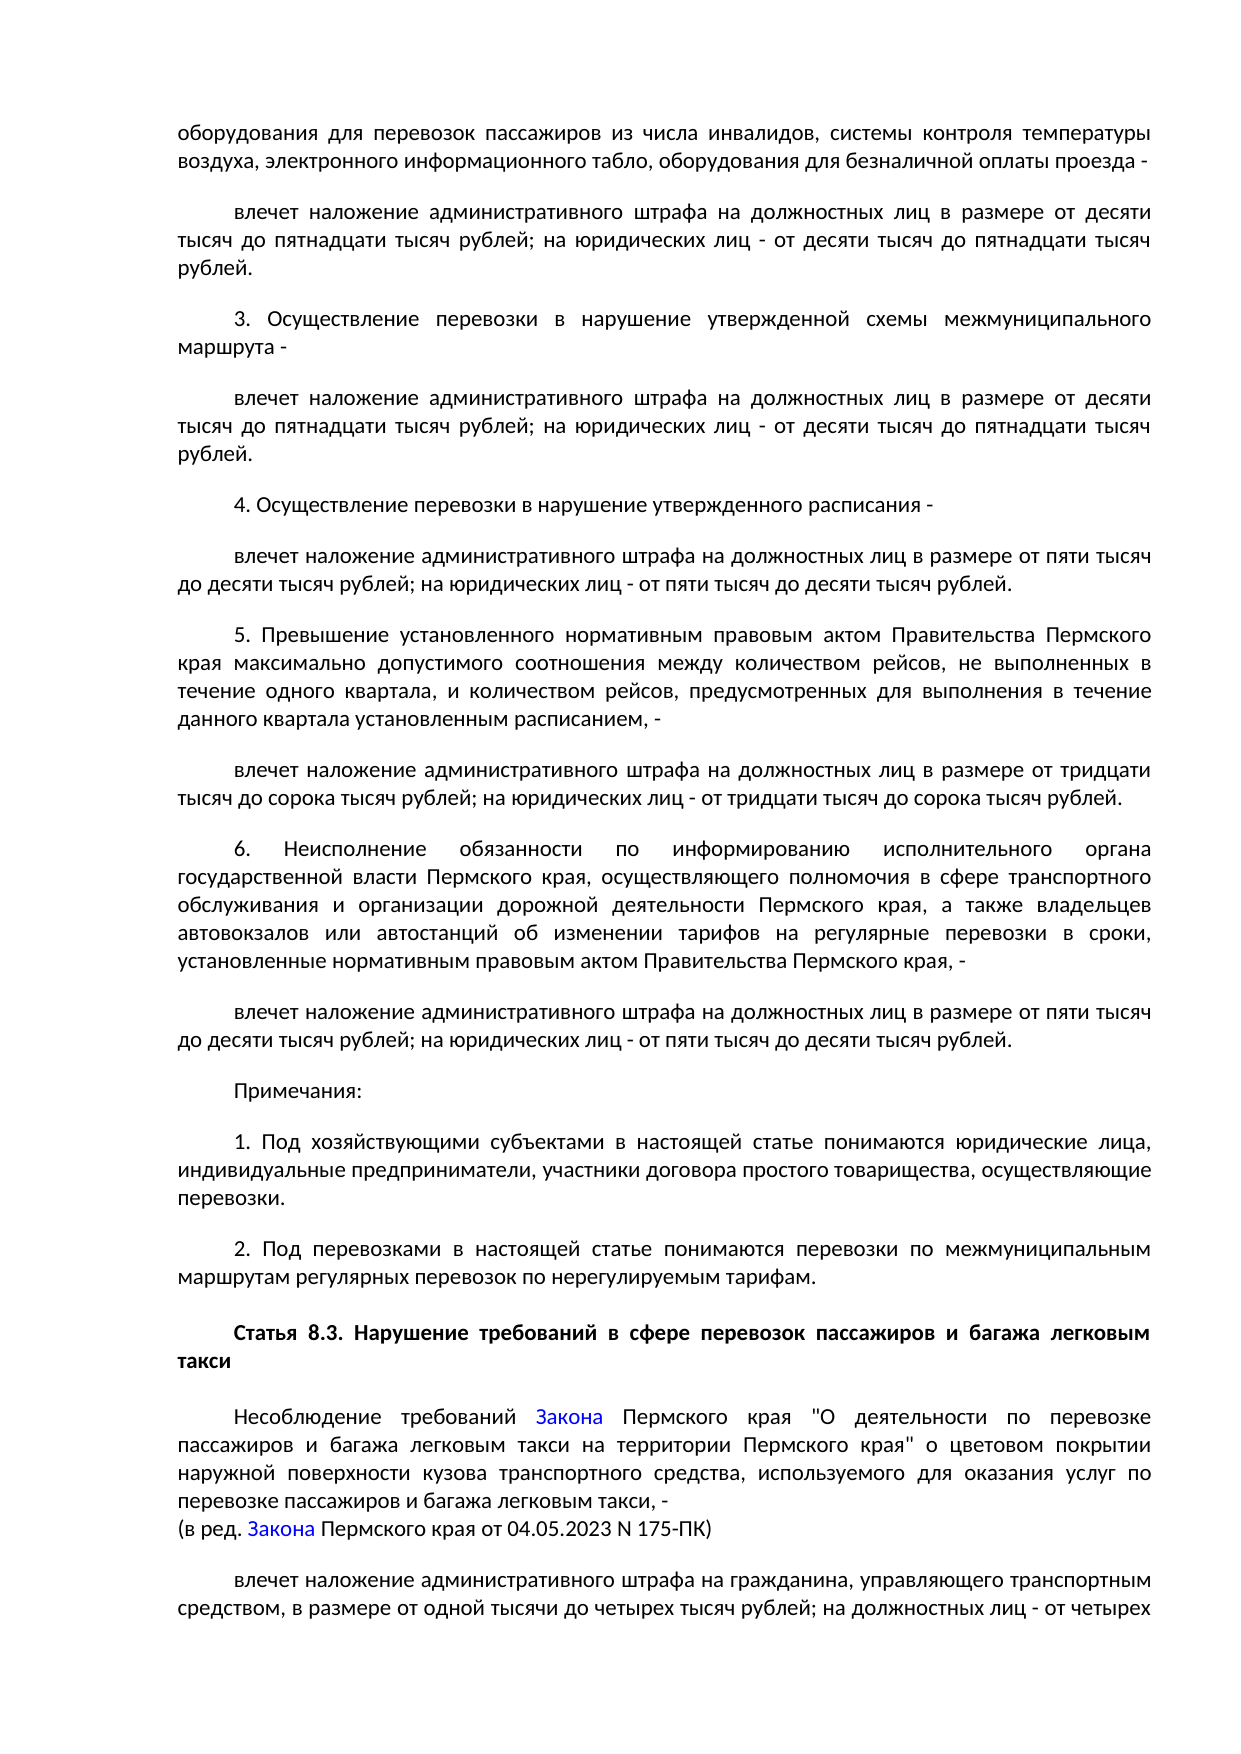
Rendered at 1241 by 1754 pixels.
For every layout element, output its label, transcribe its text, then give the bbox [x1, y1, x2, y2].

title Статья 8.3. Нарушение требований в сфере перевозок пассажиров и багажа легковым такси [177, 1318, 1152, 1374]
text 3. Осуществление перевозки в нарушение утвержденной схемы межмуниципального маршрута - [177, 304, 1152, 360]
text влечет наложение административного штрафа на должностных лиц в размере от пяти тысяч до десяти тысяч рублей; на юридических лиц - от пяти тысяч до десяти тысяч рублей. [177, 997, 1152, 1053]
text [177, 1565, 1152, 1621]
text влечет наложение административного штрафа на должностных лиц в размере от тридцати тысяч до сорока тысяч рублей; на юридических лиц - от тридцати тысяч до сорока тысяч рублей. [177, 755, 1152, 811]
text 4. Осуществление перевозки в нарушение утвержденного расписания - [177, 490, 1152, 518]
text Несоблюдение требований Закона Пермского края "О деятельности по перевозке пассажиров и багажа легковым такси на территории Пермского края" о цветовом покрытии наружной поверхности кузова транспортного средства, используемого для оказания услуг по перевозке пассажиров и багажа легковым такси, - [177, 1402, 1152, 1514]
text влечет наложение административного штрафа на должностных лиц в размере от десяти тысяч до пятнадцати тысяч рублей; на юридических лиц - от десяти тысяч до пятнадцати тысяч рублей. [177, 197, 1152, 281]
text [177, 118, 1152, 174]
text Примечания: [177, 1076, 1152, 1104]
text 1. Под хозяйствующими субъектами в настоящей статье понимаются юридические лица, индивидуальные предприниматели, участники договора простого товарищества, осуществляющие перевозки. [177, 1127, 1152, 1211]
text влечет наложение административного штрафа на должностных лиц в размере от десяти тысяч до пятнадцати тысяч рублей; на юридических лиц - от десяти тысяч до пятнадцати тысяч рублей. [177, 383, 1152, 467]
text (в ред. Закона Пермского края от 04.05.2023 N 175-ПК) [177, 1514, 1152, 1542]
text влечет наложение административного штрафа на должностных лиц в размере от пяти тысяч до десяти тысяч рублей; на юридических лиц - от пяти тысяч до десяти тысяч рублей. [177, 541, 1152, 597]
text 5. Превышение установленного нормативным правовым актом Правительства Пермского края максимально допустимого соотношения между количеством рейсов, не выполненных в течение одного квартала, и количеством рейсов, предусмотренных для выполнения в течение данного квартала установленным расписанием, - [177, 620, 1152, 732]
text 6. Неисполнение обязанности по информированию исполнительного органа государственной власти Пермского края, осуществляющего полномочия в сфере транспортного обслуживания и организации дорожной деятельности Пермского края, а также владельцев автовокзалов или автостанций об изменении тарифов на регулярные перевозки в сроки, установленные нормативным правовым актом Правительства Пермского края, - [177, 834, 1152, 974]
text 2. Под перевозками в настоящей статье понимаются перевозки по межмуниципальным маршрутам регулярных перевозок по нерегулируемым тарифам. [177, 1234, 1152, 1290]
